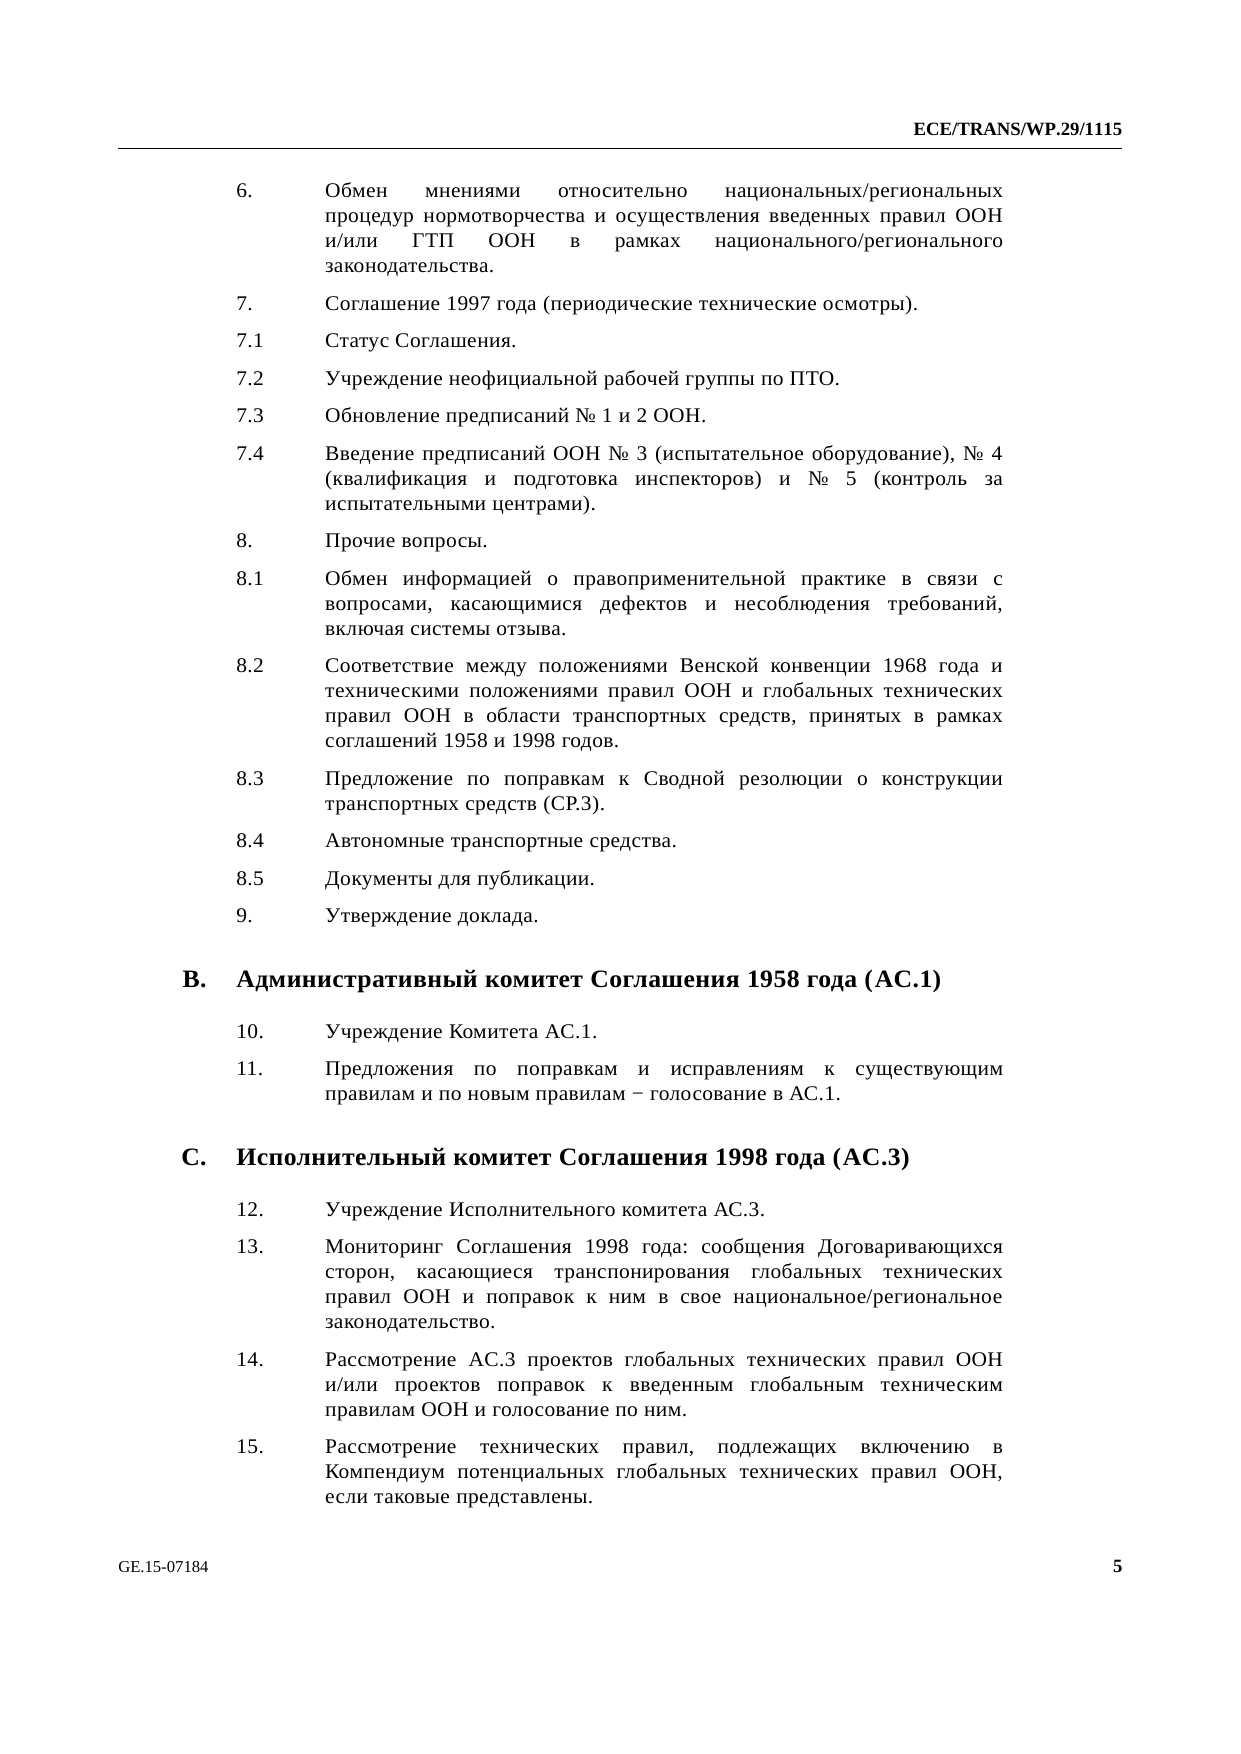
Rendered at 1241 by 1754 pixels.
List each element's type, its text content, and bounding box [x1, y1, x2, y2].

text 7.2 Учреждение неофициальной рабочей группы по ПТО. [236, 365, 1004, 390]
text 8.3 Предложение по поправкам к Сводной резолюции о конструкции транспортных средств (СР.3). [236, 765, 1004, 815]
text 6. Обмен мнениями относительно национальных/региональных процедур нормотворчества и осуществления введенных правил ООН и/или ГТП ООН в рамках национального/регионального законодательства. [236, 177, 1004, 277]
text 14. Рассмотрение AC.3 проектов глобальных технических правил ООН и/или проектов поправок к введенным глобальным техническим правилам ООН и голосование по ним. [236, 1346, 1004, 1421]
text 12. Учреждение Исполнительного комитета АС.3. [236, 1196, 1004, 1221]
text 7. Соглашение 1997 года (периодические технические осмотры). [236, 290, 1004, 315]
text 8. Прочие вопросы. [236, 527, 1004, 552]
text 11. Предложения по поправкам и исправлениям к существующим правилам и по новым правилам − голосование в АС.1. [236, 1055, 1004, 1105]
text 15. Рассмотрение технических правил, подлежащих включению в Компендиум потенциальных глобальных технических правил ООН, если таковые представлены. [236, 1433, 1004, 1508]
text 7.4 Введение предписаний ООН № 3 (испытательное оборудование), № 4 (квалификация и подготовка инспекторов) и № 5 (контроль за испытательными центрами). [236, 440, 1004, 515]
text B. Административный комитет Соглашения 1958 года (AC.1) [118, 965, 1004, 993]
text 8.1 Обмен информацией о правоприменительной практике в связи с вопросами, касающимися дефектов и несоблюдения требований, включая системы отзыва. [236, 565, 1004, 640]
text 8.4 Автономные транспортные средства. [236, 827, 1004, 852]
text 13. Мониторинг Соглашения 1998 года: сообщения Договаривающихся сторон, касающиеся транспонирования глобальных технических правил ООН и поправок к ним в свое национальное/региональное законодательство. [236, 1233, 1004, 1333]
text 7.3 Обновление предписаний № 1 и 2 ООН. [236, 402, 1004, 427]
text C. Исполнительный комитет Соглашения 1998 года (AC.3) [118, 1143, 1004, 1171]
text 8.5 Документы для публикации. [236, 865, 1004, 890]
text 9. Утверждение доклада. [236, 902, 1004, 927]
text 8.2 Соответствие между положениями Венской конвенции 1968 года и техническими положениями правил ООН и глобальных технических правил ООН в области транспортных средств, принятых в рамках соглашений 1958 и 1998 годов. [236, 652, 1004, 752]
text 10. Учреждение Комитета AC.1. [236, 1018, 1004, 1043]
text 7.1 Статус Соглашения. [236, 327, 1004, 352]
